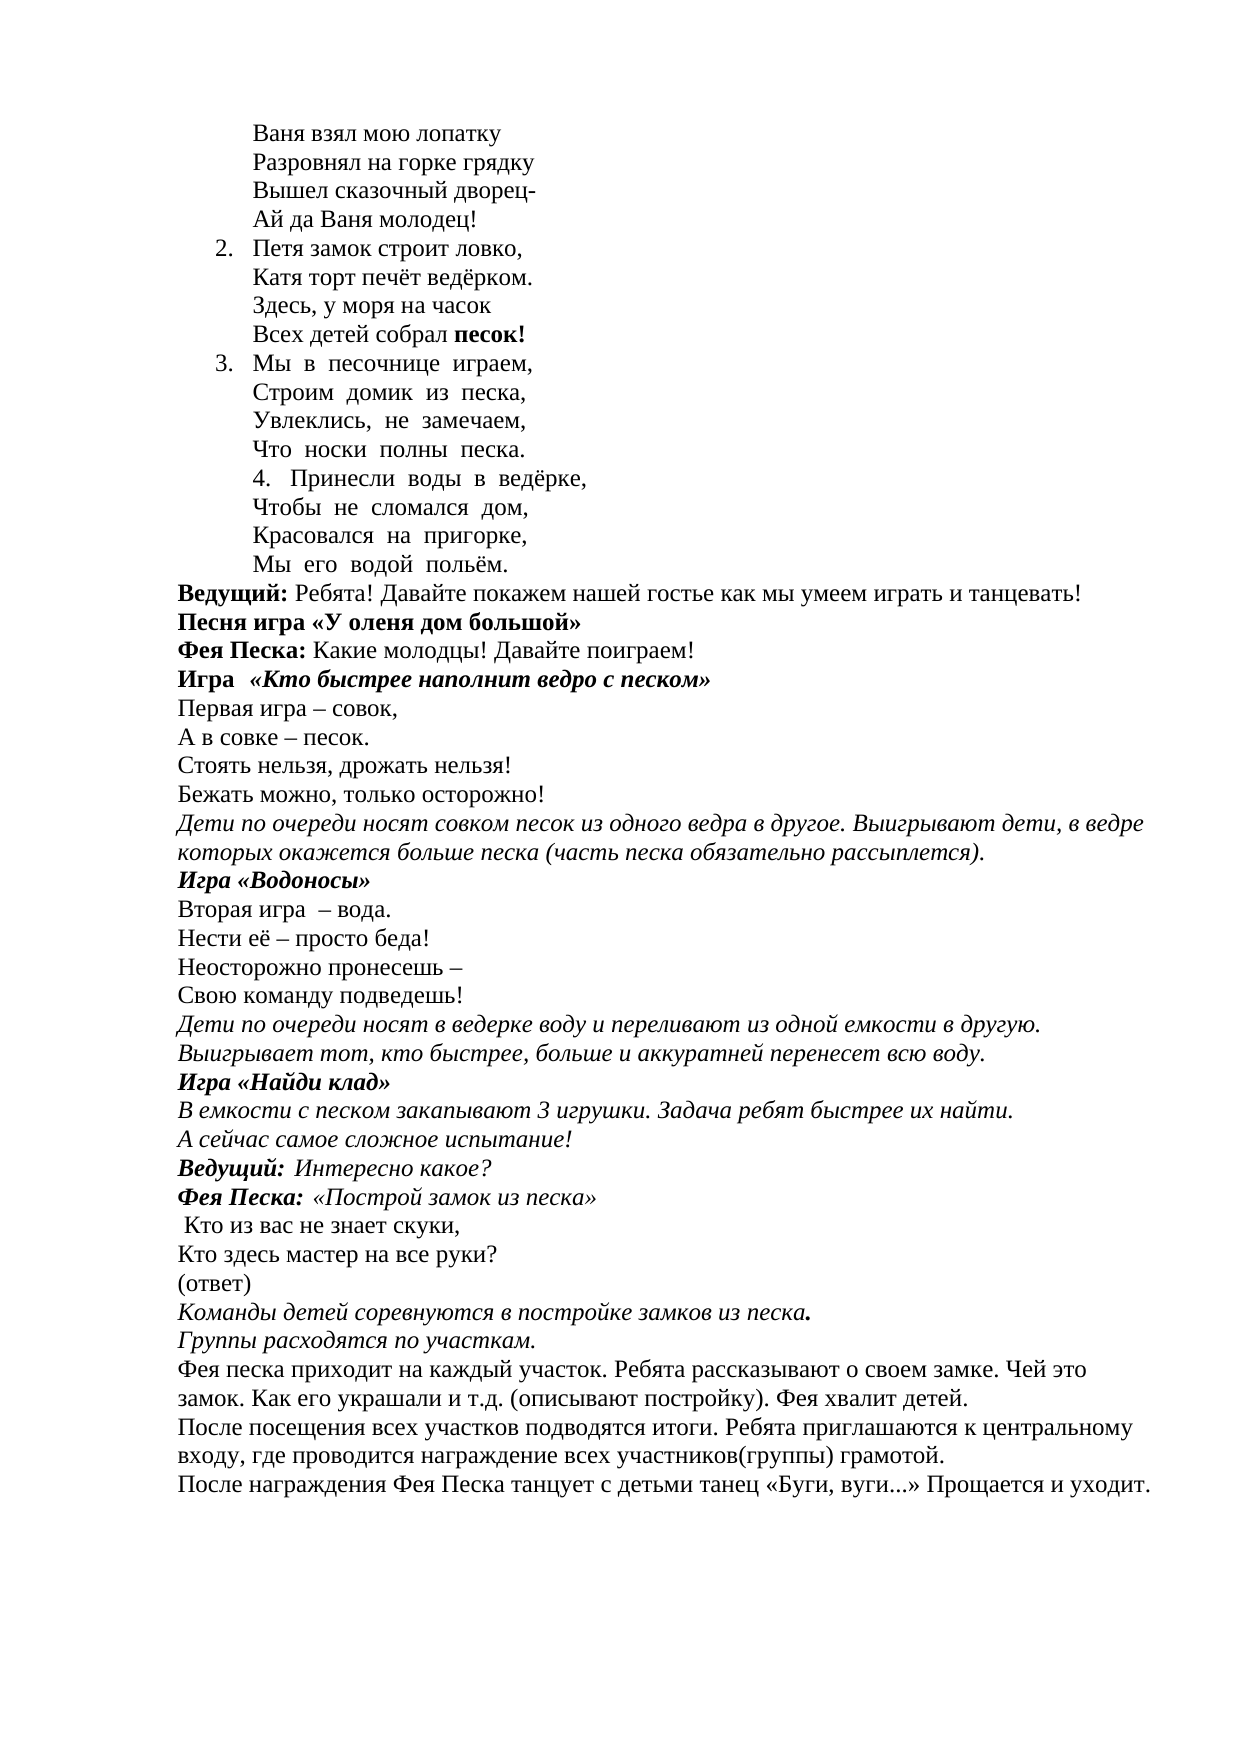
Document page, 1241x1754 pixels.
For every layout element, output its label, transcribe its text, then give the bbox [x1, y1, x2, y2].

text После посещения всех участков подводятся итоги. Ребята приглашаются к центральному входу, где проводится награждение всех участников(группы) грамотой. [177, 1412, 1152, 1469]
text Нести её – просто беда! [177, 923, 1152, 952]
text Кто из вас не знает скуки, [177, 1211, 1152, 1239]
text Игра «Кто быстрее наполнит ведро с песком» [177, 664, 1152, 693]
text Первая игра – совок, [177, 693, 1152, 722]
text Дети по очереди носят совком песок из одного ведра в другое. Выигрывают дети, в ведре которых окажется больше песка (часть песка обязательно рассыплется). [177, 808, 1152, 866]
text Дети по очереди носят в ведерке воду и переливают из одной емкости в другую. Выигрывает тот, кто быстрее, больше и аккуратней перенесет всю воду. [177, 1009, 1152, 1067]
text Стоять нельзя, дрожать нельзя! [177, 751, 1152, 779]
text В емкости с песком закапывают 3 игрушки. Задача ребят быстрее их найти. [177, 1096, 1152, 1124]
list Петя замок строит ловко, Катя торт печёт ведёрком. Здесь, у моря на часок Всех детей собрал песок! [215, 233, 1152, 348]
text После награждения Фея Песка танцует с детьми танец «Буги, вуги...» Прощается и уходит. [177, 1469, 1152, 1498]
text Фея песка приходит на каждый участок. Ребята рассказывают о своем замке. Чей это замок. Как его украшали и т.д. (описывают постройку). Фея хвалит детей. [177, 1354, 1152, 1412]
text Неосторожно пронесешь – [177, 952, 1152, 981]
text Кто здесь мастер на все руки? [177, 1239, 1152, 1268]
text Ведущий: Интересно какое? [177, 1153, 1152, 1182]
text Команды детей соревнуются в постройке замков из песка. [177, 1297, 1152, 1326]
text Бежать можно, только осторожно! [177, 779, 1152, 808]
text (ответ) [177, 1268, 1152, 1297]
text А в совке – песок. [177, 722, 1152, 751]
text Свою команду подведешь! [177, 981, 1152, 1009]
text Игра «Водоносы» [177, 866, 1152, 894]
text Фея Песка: «Построй замок из песка» [177, 1182, 1152, 1211]
list Мы в песочнице играем, Строим домик из песка, Увлеклись, не замечаем, Что носки полны песка. 4. Принесли воды в ведёрке, Чтобы не сломался дом, Красовался на пригорке, Мы его водой польём. [215, 348, 1152, 578]
text Вторая игра – вода. [177, 894, 1152, 923]
text А сейчас самое сложное испытание! [177, 1124, 1152, 1153]
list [215, 118, 1152, 233]
text Группы расходятся по участкам. [177, 1326, 1152, 1354]
text Фея Песка: Какие молодцы! Давайте поиграем! [177, 636, 1152, 664]
text Игра «Найди клад» [177, 1067, 1152, 1096]
text Песня игра «У оленя дом большой» [177, 607, 1152, 636]
text Ведущий: Ребята! Давайте покажем нашей гостье как мы умеем играть и танцевать! [177, 578, 1152, 607]
